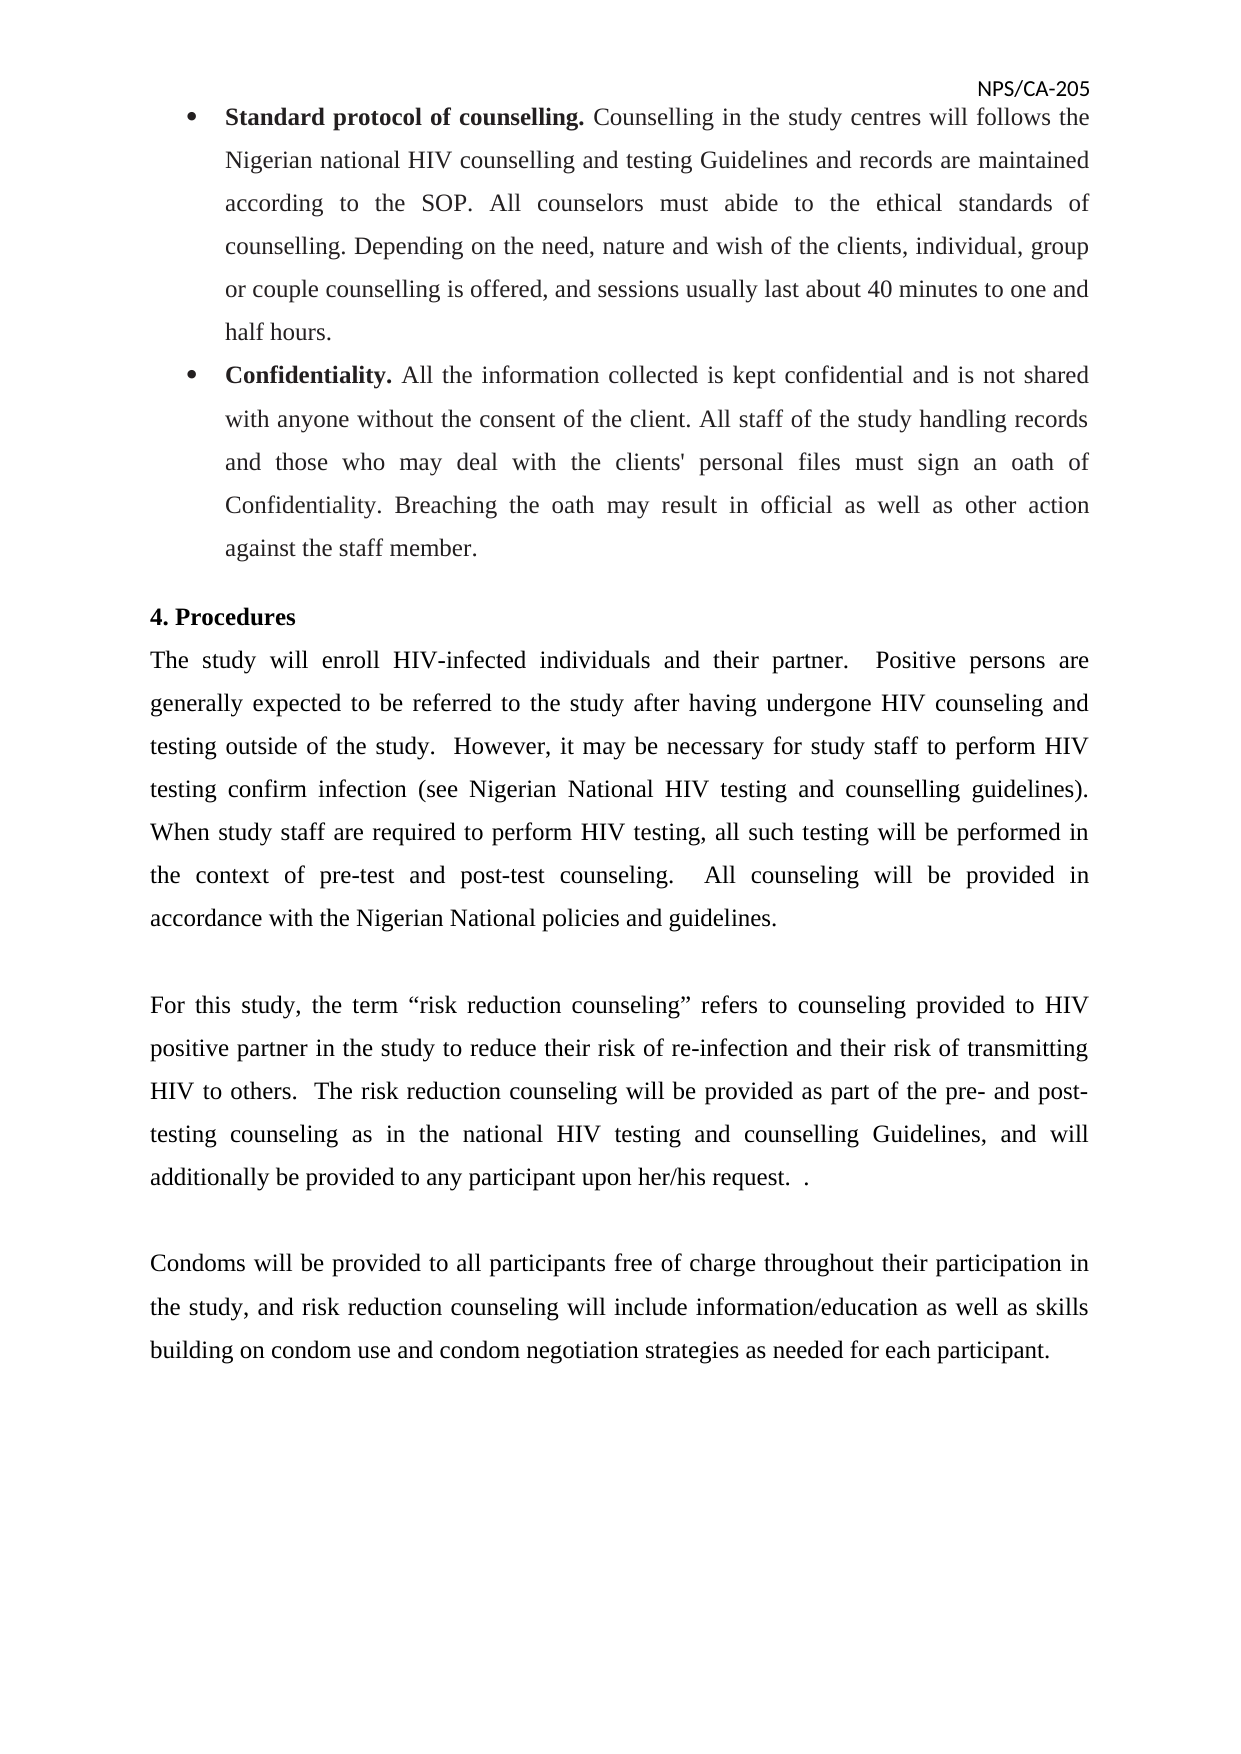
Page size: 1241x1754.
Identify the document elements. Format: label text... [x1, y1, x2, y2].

list Confidentiality. All the information collected is kept confidential and is not shared with anyone without the consent of the client. All staff of the study handling records and those who may deal with the clients' personal files must sign an oath of Confidentiality. Breaching the oath may result in official as well as other action against the staff member. [187, 361, 1090, 562]
list Standard protocol of counselling. Counselling in the study centres will follows the Nigerian national HIV counselling and testing Guidelines and records are maintained according to the SOP. All counselors must abide to the ethical standards of counselling. Depending on the need, nature and wish of the clients, individual, group or couple counselling is offered, and sessions usually last about 40 minutes to one and half hours. [187, 102, 1090, 346]
subtitle The study will enroll HIV-infected individuals and their partner. Positive persons are generally expected to be referred to the study after having undergone HIV counseling and testing outside of the study. However, it may be necessary for study staff to perform HIV testing confirm infection (see Nigerian National HIV testing and counselling guidelines). When study staff are required to perform HIV testing, all such testing will be performed in the context of pre-test and post-test counseling. All counseling will be provided in accordance with the Nigerian National policies and guidelines. [150, 645, 1090, 932]
subtitle For this study, the term “risk reduction counseling” refers to counseling provided to HIV positive partner in the study to reduce their risk of re-infection and their risk of transmitting HIV to others. The risk reduction counseling will be provided as part of the pre- and post-testing counseling as in the national HIV testing and counselling Guidelines, and will additionally be provided to any participant upon her/his request. . [150, 990, 1090, 1191]
subtitle Condoms will be provided to all participants free of charge throughout their participation in the study, and risk reduction counseling will include information/education as well as skills building on condom use and condom negotiation strategies as needed for each participant. [150, 1248, 1090, 1363]
text 4. Procedures [150, 602, 1090, 630]
